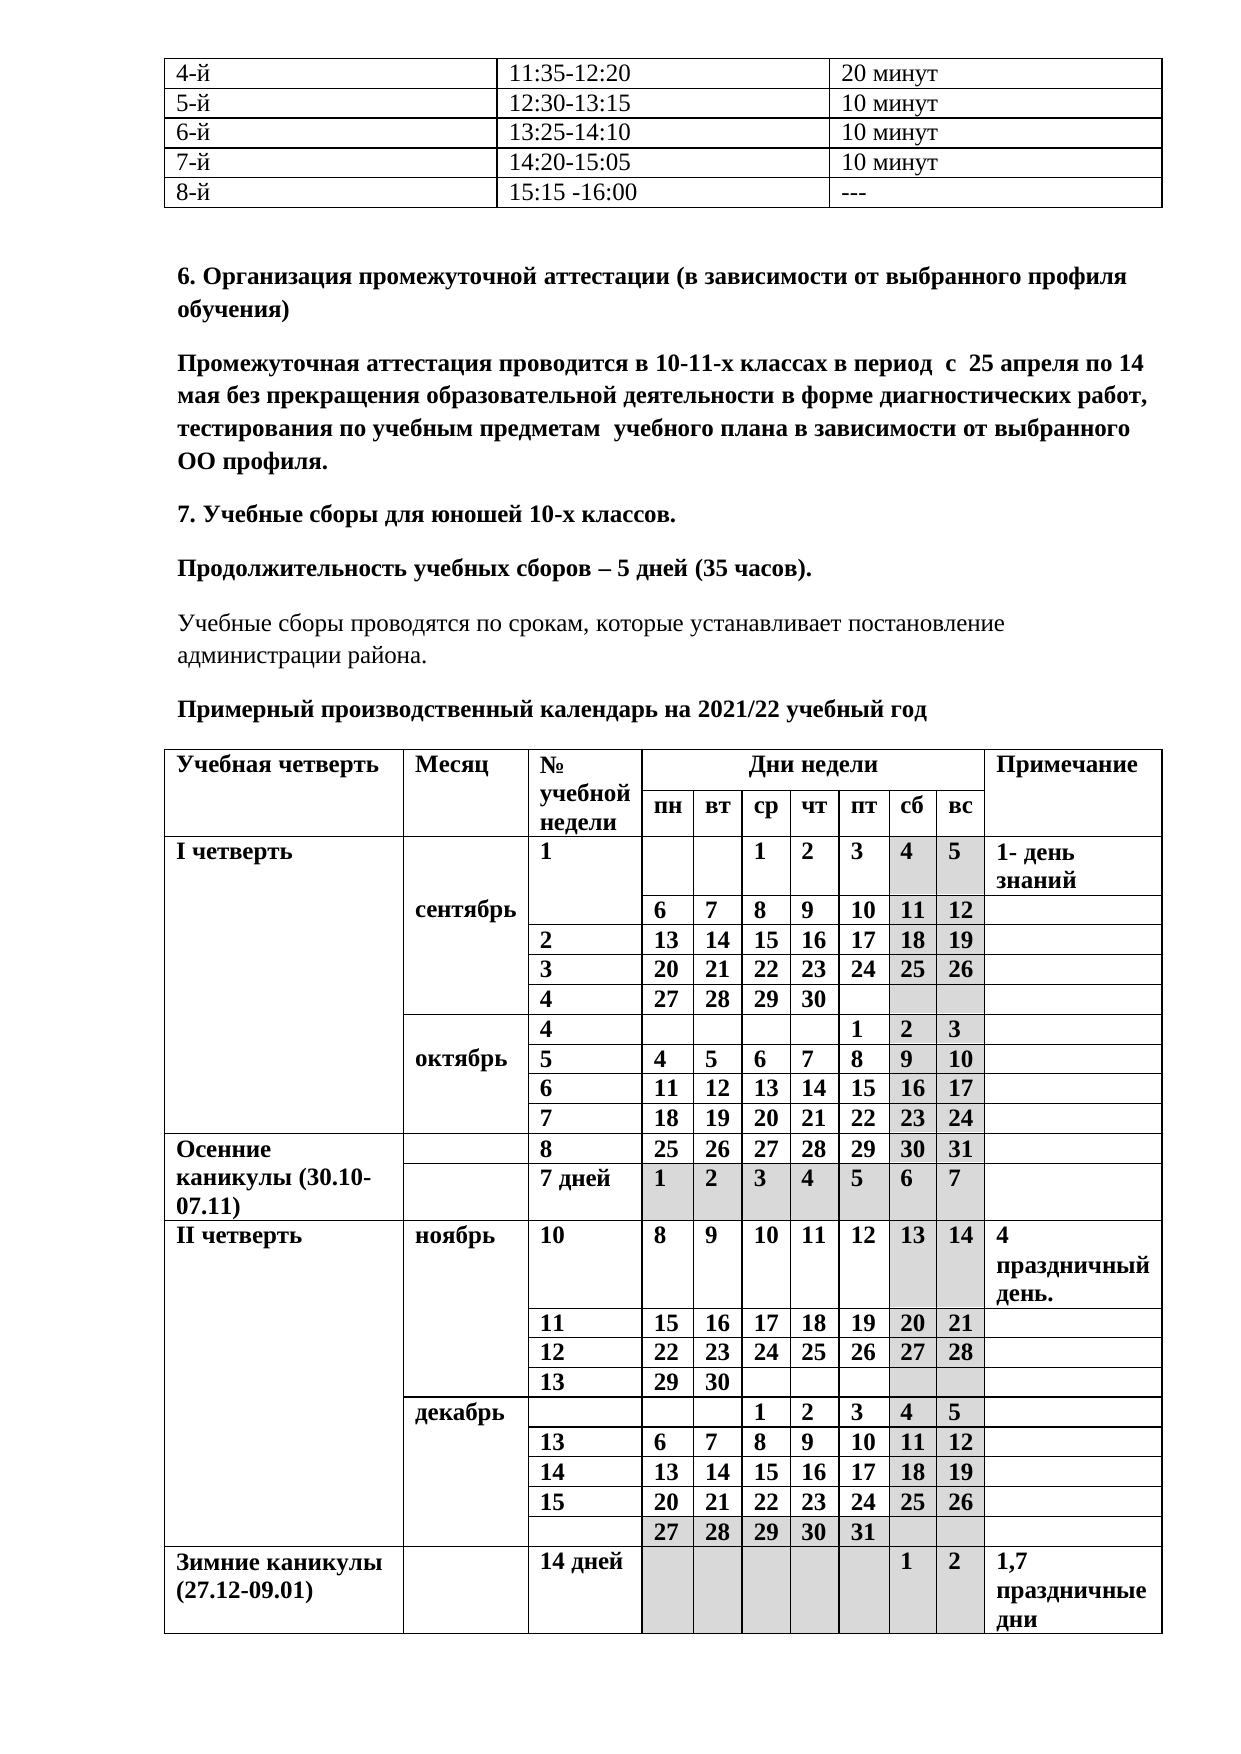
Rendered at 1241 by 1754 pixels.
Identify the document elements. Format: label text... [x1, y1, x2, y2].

table_cell [985, 1074, 1161, 1103]
table_cell [404, 1547, 528, 1633]
table_cell 9 [791, 896, 838, 924]
table_header 20 минут [830, 59, 1161, 88]
table_cell [840, 1368, 889, 1396]
table_cell [985, 1338, 1161, 1367]
table_cell 13 [743, 1074, 790, 1103]
table_cell [985, 1398, 1161, 1426]
table_cell 6 [643, 896, 693, 924]
table_cell 15:15 -16:00 [498, 178, 829, 207]
table_cell 1 [743, 1398, 790, 1426]
table_cell [985, 985, 1161, 1013]
table_cell 6 [643, 1428, 693, 1456]
table_cell 8-й [165, 178, 496, 207]
table_cell [840, 1547, 889, 1633]
table_cell 13 [643, 1457, 693, 1486]
table_cell 18 [791, 1309, 838, 1337]
table_cell пт [840, 791, 889, 836]
table_cell 2 [937, 1547, 984, 1633]
table_cell 20 [890, 1309, 936, 1337]
table_cell 1 [743, 837, 790, 894]
table_cell 3 [840, 1398, 889, 1426]
table_cell чт [791, 791, 838, 836]
table_header 11:35-12:20 [498, 59, 829, 88]
table_cell [743, 1547, 790, 1633]
table_cell 12 [529, 1338, 641, 1367]
table_cell 15 [743, 925, 790, 954]
table_cell 3 [743, 1164, 790, 1220]
table_cell [643, 1547, 693, 1633]
table_cell сб [890, 791, 936, 836]
table_cell 27 [743, 1134, 790, 1162]
table_cell [890, 1517, 936, 1546]
text Промежуточная аттестация проводится в 10-11-х классах в период с 25 апреля по 14 мая без прекращения образовательной деятельности в форме диагностических работ, тестирования по учебным предметам учебного плана в зависимости от выбранного ОО профиля. [177, 348, 1161, 474]
table_cell 20 [743, 1104, 790, 1132]
table_cell 2 [791, 837, 838, 894]
table_cell [985, 955, 1161, 984]
table_cell 12 [937, 896, 984, 924]
table_cell 19 [840, 1309, 889, 1337]
table_cell 6-й [165, 119, 496, 147]
table_cell 17 [840, 1457, 889, 1486]
table_cell 5 [937, 837, 984, 894]
table_cell 4 [890, 837, 936, 894]
table_cell Зимние каникулы (27.12-09.01) [165, 1547, 403, 1633]
table_cell 25 [643, 1134, 693, 1162]
table_cell 23 [791, 1487, 838, 1516]
table_cell октябрь [404, 1015, 528, 1132]
table_cell 6 [529, 1074, 641, 1103]
table_cell 19 [694, 1104, 741, 1132]
text Учебные сборы проводятся по срокам, которые устанавливает постановление администрации района. [177, 608, 1131, 669]
table_cell 31 [937, 1134, 984, 1162]
table_cell 8 [643, 1221, 693, 1307]
table_cell 24 [840, 955, 889, 984]
table_cell 25 [890, 1487, 936, 1516]
table_cell 15 [743, 1457, 790, 1486]
table_cell 17 [743, 1309, 790, 1337]
table_cell 3 [937, 1015, 984, 1043]
table_cell [643, 1015, 693, 1043]
table_cell [985, 1134, 1161, 1162]
table_cell сентябрь [404, 837, 528, 1013]
table_cell 18 [890, 1457, 936, 1486]
table_cell 6 [743, 1045, 790, 1073]
table_cell 5 [840, 1164, 889, 1220]
table_cell [643, 1398, 693, 1426]
table_cell 13 [529, 1428, 641, 1456]
table_cell [890, 1368, 936, 1396]
table_cell пн [643, 791, 693, 836]
table_cell 30 [890, 1134, 936, 1162]
table_cell 30 [791, 1517, 838, 1546]
table_cell 21 [791, 1104, 838, 1132]
table_cell 13:25-14:10 [498, 119, 829, 147]
table_header Учебная четверть [165, 750, 403, 836]
table_cell 5 [694, 1045, 741, 1073]
table_cell 1 [840, 1015, 889, 1043]
table_cell [643, 837, 693, 894]
table_cell --- [830, 178, 1161, 207]
table_cell [985, 1015, 1161, 1043]
table_cell 2 [791, 1398, 838, 1426]
table_cell [694, 1547, 741, 1633]
table_cell [743, 1015, 790, 1043]
table_cell 1 [529, 837, 641, 924]
table_cell 14 [791, 1074, 838, 1103]
table_cell 11 [890, 1428, 936, 1456]
table_cell 20 [643, 1487, 693, 1516]
table_cell 18 [890, 925, 936, 954]
table_header Примечание [985, 750, 1161, 836]
table_cell [694, 837, 741, 894]
table_cell 10 [840, 1428, 889, 1456]
table_cell 25 [791, 1338, 838, 1367]
table_cell [937, 985, 984, 1013]
table_cell 16 [791, 1457, 838, 1486]
table_cell 22 [743, 955, 790, 984]
table_cell 4 [890, 1398, 936, 1426]
table_cell [985, 1045, 1161, 1073]
table_cell 10 [840, 896, 889, 924]
table_cell [743, 1368, 790, 1396]
table_cell 5 [529, 1045, 641, 1073]
table_cell 23 [694, 1338, 741, 1367]
table_cell 17 [840, 925, 889, 954]
table_cell вс [937, 791, 984, 836]
table_cell 10 [937, 1045, 984, 1073]
table_cell 8 [529, 1134, 641, 1162]
table_cell 30 [791, 985, 838, 1013]
table_cell 31 [840, 1517, 889, 1546]
table_cell 28 [791, 1134, 838, 1162]
table_cell I четверть [165, 837, 403, 1132]
table_cell 2 [694, 1164, 741, 1220]
table_cell 8 [743, 1428, 790, 1456]
table_cell [529, 1398, 641, 1426]
table_cell 27 [890, 1338, 936, 1367]
table_cell 3 [840, 837, 889, 894]
table_cell 19 [937, 1457, 984, 1486]
table_cell 7 [791, 1045, 838, 1073]
table_cell 21 [694, 1487, 741, 1516]
table_cell 24 [743, 1338, 790, 1367]
table_cell 15 [643, 1309, 693, 1337]
table_cell 16 [694, 1309, 741, 1337]
table_cell Осенние каникулы (30.10- 07.11) [165, 1134, 403, 1220]
table_cell 10 [529, 1221, 641, 1307]
table_header Месяц [404, 750, 528, 836]
table_cell вт [694, 791, 741, 836]
table_cell 26 [937, 955, 984, 984]
table_cell 1- день знаний [985, 837, 1161, 894]
table_cell 28 [694, 985, 741, 1013]
table_cell 24 [840, 1487, 889, 1516]
table_cell [985, 1517, 1161, 1546]
table_cell 10 [743, 1221, 790, 1307]
table_cell 18 [643, 1104, 693, 1132]
table_cell 22 [840, 1104, 889, 1132]
table_cell [985, 1428, 1161, 1456]
table_cell 13 [529, 1368, 641, 1396]
table_cell 26 [937, 1487, 984, 1516]
table_cell 2 [529, 925, 641, 954]
table_cell 14:20-15:05 [498, 149, 829, 177]
table_cell 12:30-13:15 [498, 89, 829, 117]
table_cell 14 [694, 925, 741, 954]
table_cell 7 дней [529, 1164, 641, 1220]
table_cell 1 [890, 1547, 936, 1633]
list Учебные сборы для юношей 10-х классов. Продолжительность учебных сборов – 5 дней (35 часов). [177, 499, 815, 582]
table_cell 23 [791, 955, 838, 984]
table_cell 4 [529, 985, 641, 1013]
table_cell 15 [840, 1074, 889, 1103]
table_cell 14 [937, 1221, 984, 1307]
table_cell 7 [694, 1428, 741, 1456]
table_header 4-й [165, 59, 496, 88]
table_cell 9 [791, 1428, 838, 1456]
table_cell 10 минут [830, 89, 1161, 117]
table_cell 15 [529, 1487, 641, 1516]
table_cell 29 [743, 1517, 790, 1546]
table_cell [791, 1368, 838, 1396]
table_cell 28 [937, 1338, 984, 1367]
table_cell 9 [694, 1221, 741, 1307]
table_cell 21 [694, 955, 741, 984]
table_cell ср [743, 791, 790, 836]
text Примерный производственный календарь на 2021/22 учебный год [177, 694, 1176, 723]
table_cell 30 [694, 1368, 741, 1396]
table_cell 3 [529, 955, 641, 984]
table_cell 29 [840, 1134, 889, 1162]
table_cell 12 [840, 1221, 889, 1307]
table_cell 26 [694, 1134, 741, 1162]
table_cell 25 [890, 955, 936, 984]
table_cell 9 [890, 1045, 936, 1073]
table_cell [840, 985, 889, 1013]
table_cell 27 [643, 1517, 693, 1546]
table_cell 28 [694, 1517, 741, 1546]
table_cell 4 [529, 1015, 641, 1043]
table_cell 7 [937, 1164, 984, 1220]
table_cell 13 [643, 925, 693, 954]
table_cell 2 [890, 1015, 936, 1043]
table_cell [985, 925, 1161, 954]
table_cell 22 [743, 1487, 790, 1516]
table_cell 6 [890, 1164, 936, 1220]
table_cell [985, 1487, 1161, 1516]
table_cell 29 [743, 985, 790, 1013]
table_cell 16 [890, 1074, 936, 1103]
table_cell 14 дней [529, 1547, 641, 1633]
table_cell 4 праздничный день. [985, 1221, 1161, 1307]
table_cell 1 [643, 1164, 693, 1220]
table_cell декабрь [404, 1398, 528, 1546]
table_cell 5-й [165, 89, 496, 117]
table_cell 27 [643, 985, 693, 1013]
table_cell 22 [643, 1338, 693, 1367]
table_cell [985, 1164, 1161, 1220]
table_cell ноябрь [404, 1221, 528, 1396]
table_cell [791, 1547, 838, 1633]
table_cell 26 [840, 1338, 889, 1367]
table_cell 10 минут [830, 119, 1161, 147]
table_cell 17 [937, 1074, 984, 1103]
table_cell [404, 1134, 528, 1162]
table_cell 7 [694, 896, 741, 924]
table_cell 11 [529, 1309, 641, 1337]
table_cell 11 [643, 1074, 693, 1103]
table_cell 7-й [165, 149, 496, 177]
table_header № учебной недели [529, 750, 641, 836]
table_cell [694, 1015, 741, 1043]
table_cell [404, 1164, 528, 1220]
table_cell 12 [694, 1074, 741, 1103]
table_cell 8 [743, 896, 790, 924]
table_cell 14 [694, 1457, 741, 1486]
table_header Дни недели [643, 750, 984, 789]
table_cell [890, 985, 936, 1013]
table_cell 7 [529, 1104, 641, 1132]
table_cell 8 [840, 1045, 889, 1073]
table_cell 29 [643, 1368, 693, 1396]
table_cell [985, 1309, 1161, 1337]
table_cell 4 [643, 1045, 693, 1073]
table_cell [985, 1368, 1161, 1396]
table_cell 19 [937, 925, 984, 954]
table_cell II четверть [165, 1221, 403, 1546]
table_cell [791, 1015, 838, 1043]
table_cell 23 [890, 1104, 936, 1132]
table_cell 12 [937, 1428, 984, 1456]
table_cell [985, 1457, 1161, 1486]
table_cell [985, 1104, 1161, 1132]
table_cell 11 [890, 896, 936, 924]
table_cell 21 [937, 1309, 984, 1337]
table_cell 13 [890, 1221, 936, 1307]
table_cell [985, 896, 1161, 924]
table_cell 5 [937, 1398, 984, 1426]
table_cell [937, 1517, 984, 1546]
table_cell 14 [529, 1457, 641, 1486]
table_cell 10 минут [830, 149, 1161, 177]
table_cell [937, 1368, 984, 1396]
table_cell 4 [791, 1164, 838, 1220]
table_cell 16 [791, 925, 838, 954]
table_cell 24 [937, 1104, 984, 1132]
table_cell 20 [643, 955, 693, 984]
list Организация промежуточной аттестации (в зависимости от выбранного профиля обучения) [177, 261, 1131, 322]
table_cell [694, 1398, 741, 1426]
table_cell [529, 1517, 641, 1546]
table_cell 11 [791, 1221, 838, 1307]
table_cell 1,7 праздничные дни [985, 1547, 1161, 1633]
